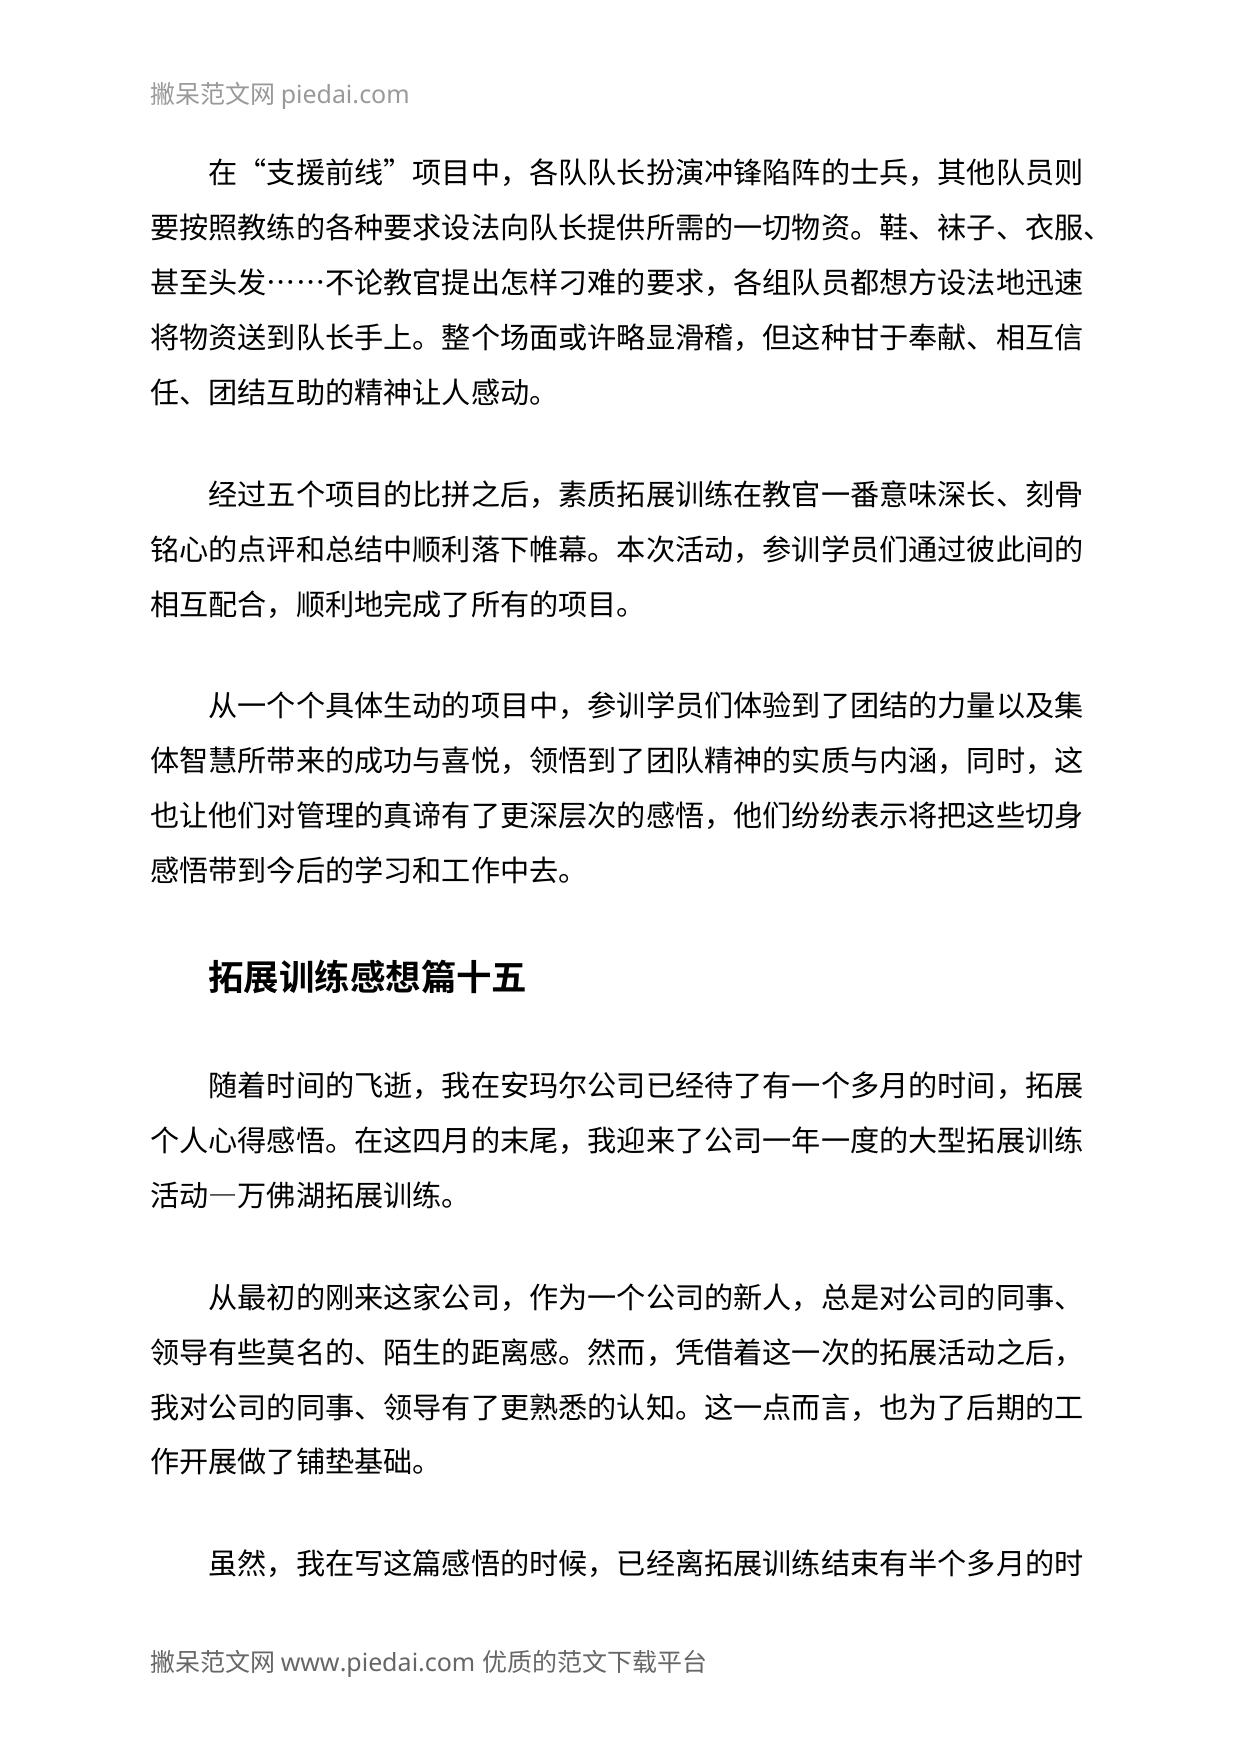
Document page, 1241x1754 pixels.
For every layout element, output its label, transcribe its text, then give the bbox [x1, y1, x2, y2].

text 随着时间的飞逝，我在安玛尔公司已经待了有一个多月的时间，拓展个人心得感悟。在这四月的末尾，我迎来了公司一年一度的大型拓展训练活动—万佛湖拓展训练。 [150, 1063, 1090, 1215]
text 从最初的刚来这家公司，作为一个公司的新人，总是对公司的同事、领导有些莫名的、陌生的距离感。然而，凭借着这一次的拓展活动之后，我对公司的同事、领导有了更熟悉的认知。这一点而言，也为了后期的工作开展做了铺垫基础。 [150, 1274, 1090, 1481]
text 经过五个项目的比拼之后，素质拓展训练在教官一番意味深长、刻骨铭心的点评和总结中顺利落下帷幕。本次活动，参训学员们通过彼此间的相互配合，顺利地完成了所有的项目。 [150, 471, 1090, 623]
text 从一个个具体生动的项目中，参训学员们体验到了团结的力量以及集体智慧所带来的成功与喜悦，领悟到了团队精神的实质与内涵，同时，这也让他们对管理的真谛有了更深层次的感悟，他们纷纷表示将把这些切身感悟带到今后的学习和工作中去。 [150, 683, 1090, 890]
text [150, 1541, 1090, 1583]
text 在“支援前线”项目中，各队队长扮演冲锋陷阵的士兵，其他队员则要按照教练的各种要求设法向队长提供所需的一切物资。鞋、袜子、衣服、甚至头发……不论教官提出怎样刁难的要求，各组队员都想方设法地迅速将物资送到队长手上。整个场面或许略显滑稽，但这种甘于奉献、相互信任、团结互助的精神让人感动。 [150, 150, 1090, 412]
text 拓展训练感想篇十五 [150, 949, 1090, 1001]
